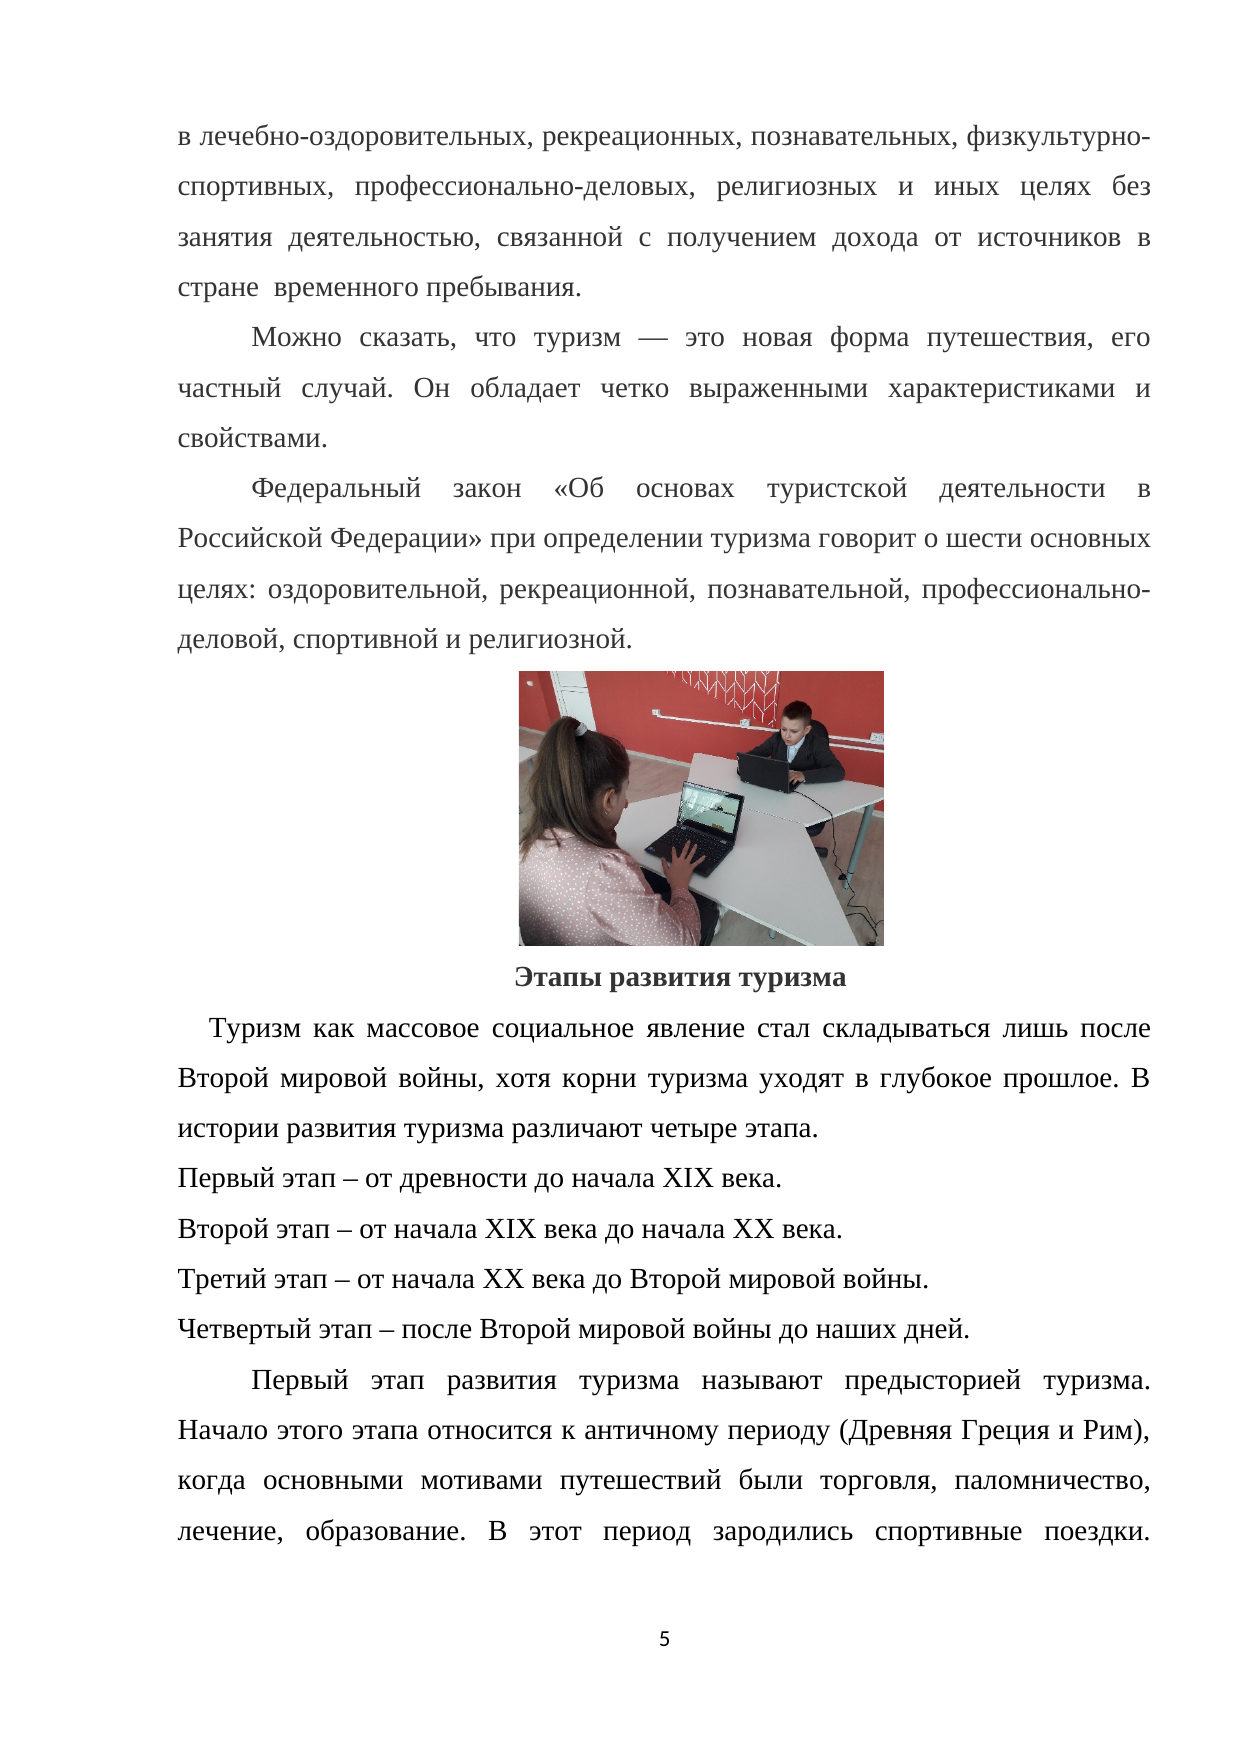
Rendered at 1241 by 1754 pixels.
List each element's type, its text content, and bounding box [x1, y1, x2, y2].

text Первый этап – от древности до начала XIX века. Второй этап – от начала XIX века до начала XX века. Третий этап – от начала XX века до Второй мировой войны. Четвертый этап – после Второй мировой войны до наших дней. [177, 1161, 1152, 1345]
text Федеральный закон «Об основах туристской деятельности в Российской Федерации» при определении туризма говорит о шести основных целях: оздоровительной, рекреационной, познавательной, профессионально-деловой, спортивной и религиозной. [177, 470, 1152, 655]
text Можно сказать, что туризм — это новая форма путешествия, его частный случай. Он обладает четко выраженными характеристиками и свойствами. [177, 319, 1152, 453]
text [177, 1362, 1152, 1546]
text Туризм как массовое социальное явление стал складываться лишь после Второй мировой войны, хотя корни туризма уходят в глубокое прошлое. В истории развития туризма различают четыре этапа. [177, 1010, 1152, 1144]
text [177, 118, 1152, 303]
picture [518, 671, 884, 946]
text Этапы развития туризма [177, 959, 1152, 993]
